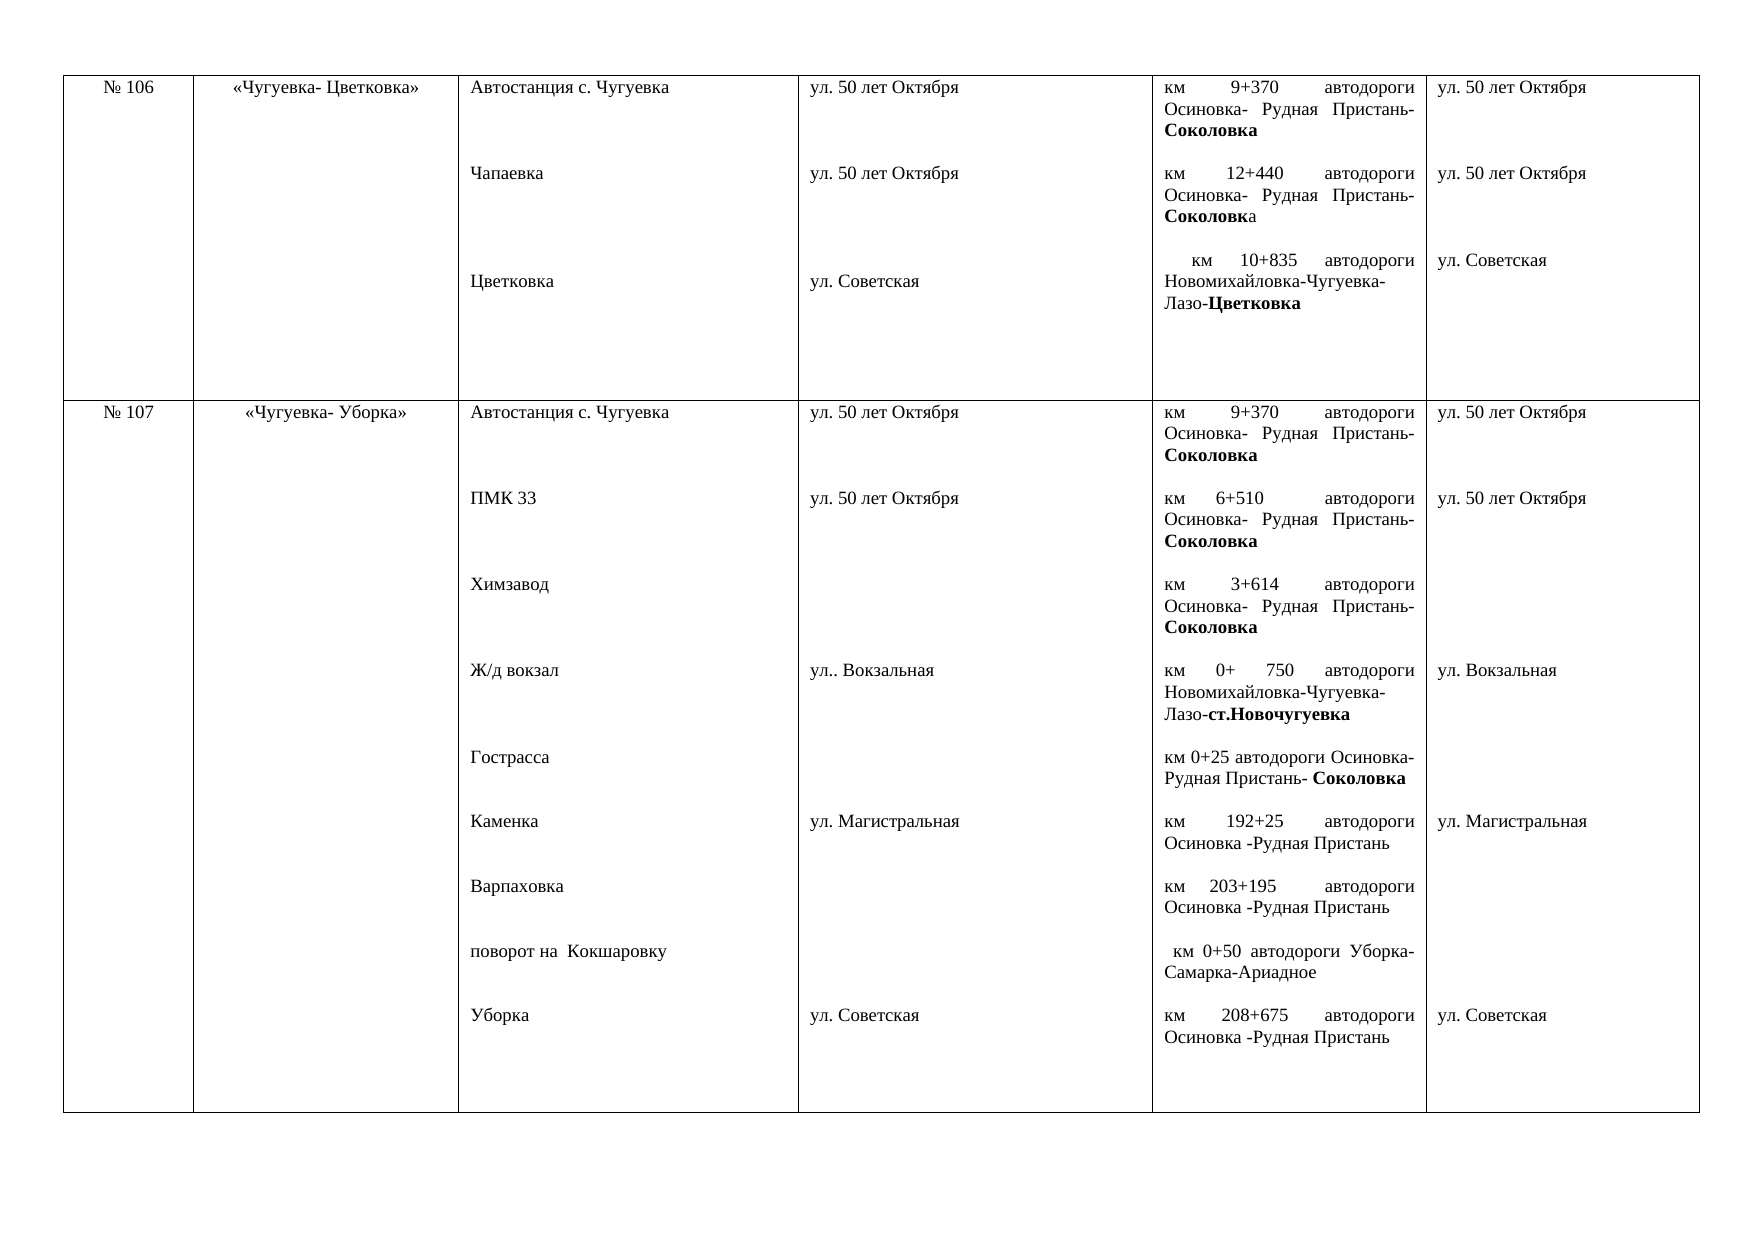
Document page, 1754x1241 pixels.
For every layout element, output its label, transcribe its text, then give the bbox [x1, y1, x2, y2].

table_cell ул. 50 лет Октября ул. 50 лет Октября ул. Советская [1427, 76, 1699, 399]
table_cell ул. 50 лет Октября ул. 50 лет Октября ул. Вокзальная ул. Магистральная ул. Советская [1427, 401, 1699, 1112]
table_cell Автостанция с. Чугуевка Чапаевка Цветковка [459, 76, 798, 399]
table_cell ул. 50 лет Октября ул. 50 лет Октября ул. Советская [799, 76, 1152, 399]
table_cell «Чугуевка- Уборка» [194, 401, 458, 1112]
table_cell км 9+370 автодороги Осиновка- Рудная Пристань- Соколовка км 12+440 автодороги Осиновка- Рудная Пристань- Соколовка км 10+835 автодороги Новомихайловка-Чугуевка-Лазо-Цветковка [1153, 76, 1426, 399]
table_cell «Чугуевка- Цветковка» [194, 76, 458, 399]
table_cell Автостанция с. Чугуевка ПМК 33 Химзавод Ж/д вокзал Гострасса Каменка Варпаховка поворот на Кокшаровку Уборка [459, 401, 798, 1112]
table_cell ул. 50 лет Октября ул. 50 лет Октября ул.. Вокзальная ул. Магистральная ул. Советская [799, 401, 1152, 1112]
table_cell № 106 [64, 76, 193, 399]
table_cell № 107 [64, 401, 193, 1112]
table_cell км 9+370 автодороги Осиновка- Рудная Пристань- Соколовка км 6+510 автодороги Осиновка- Рудная Пристань- Соколовка км 3+614 автодороги Осиновка- Рудная Пристань- Соколовка км 0+ 750 автодороги Новомихайловка-Чугуевка-Лазо-ст.Новочугуевка км 0+25 автодороги Осиновка- Рудная Пристань- Соколовка км 192+25 автодороги Осиновка -Рудная Пристань км 203+195 автодороги Осиновка -Рудная Пристань км 0+50 автодороги Уборка-Самарка-Ариадное км 208+675 автодороги Осиновка -Рудная Пристань [1153, 401, 1426, 1112]
